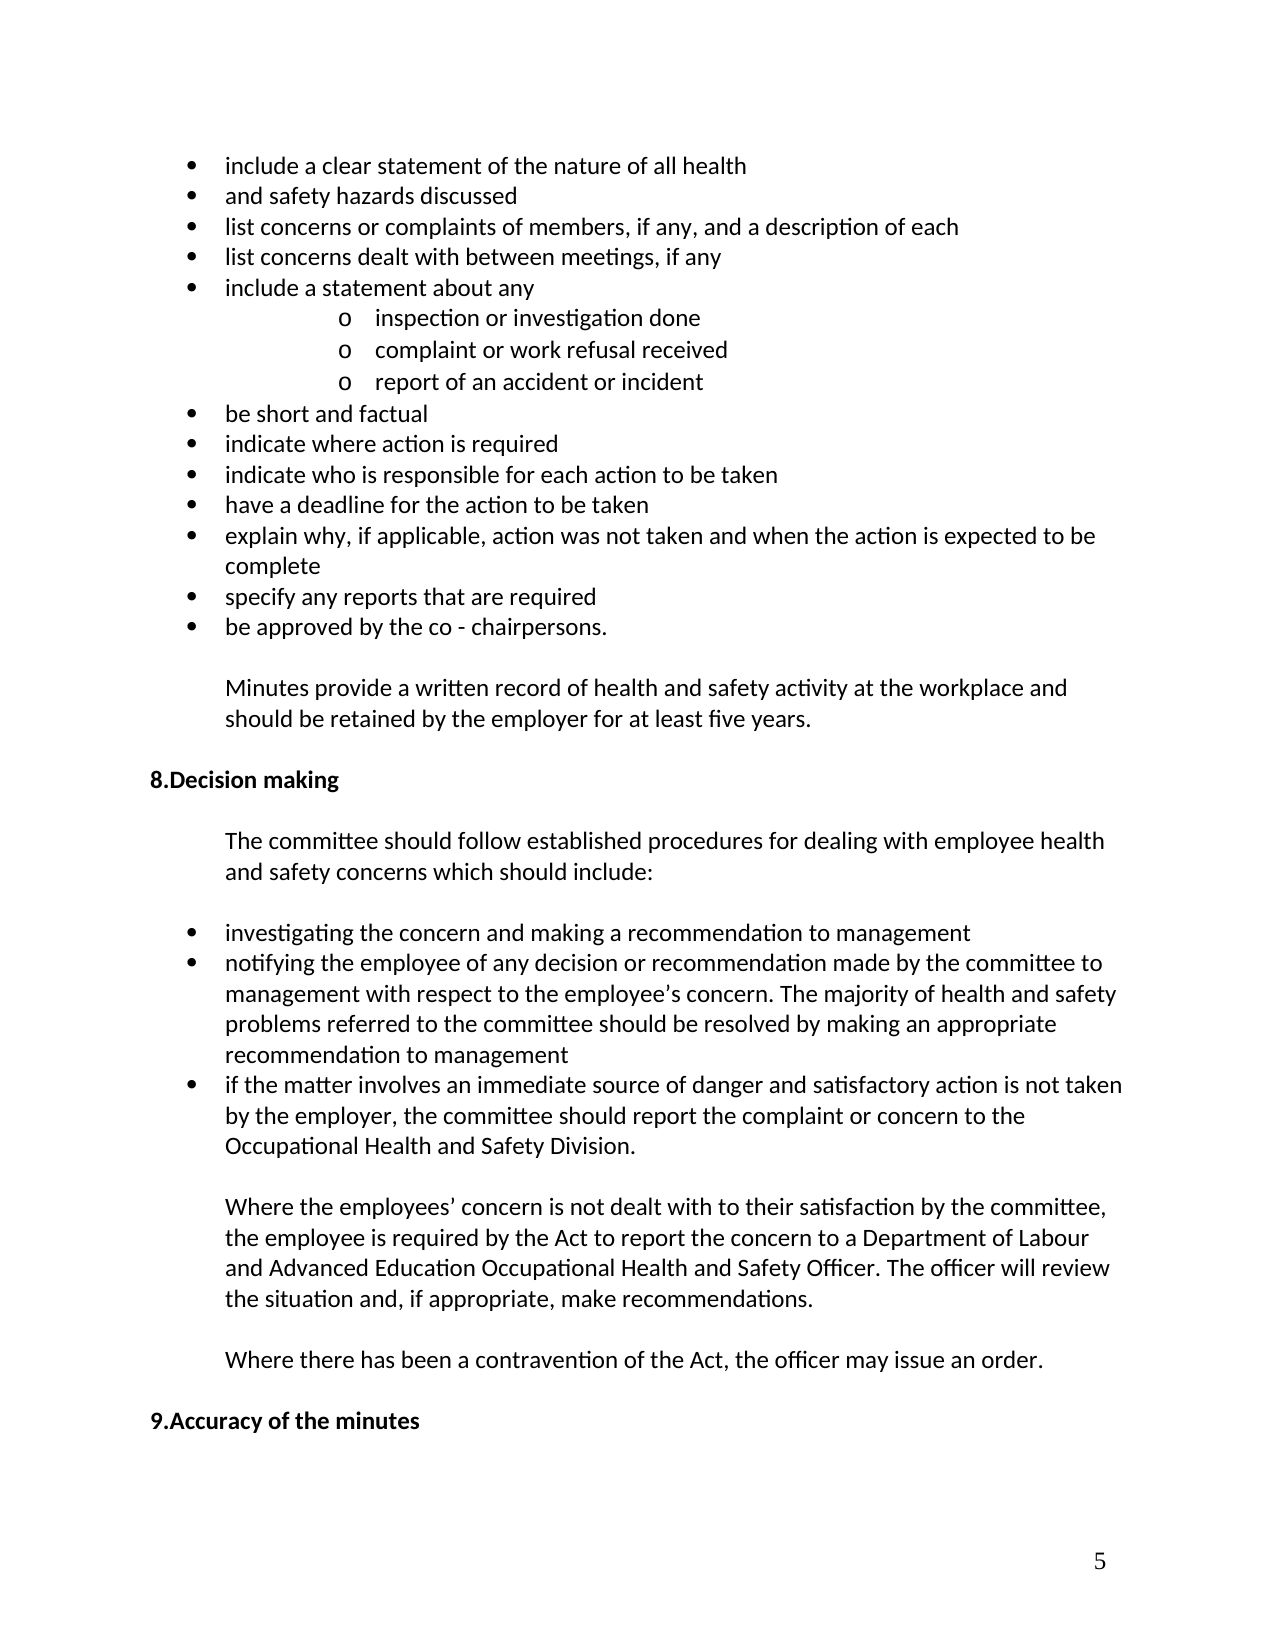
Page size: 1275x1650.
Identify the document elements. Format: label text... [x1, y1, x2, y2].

text The committee should follow established procedures for dealing with employee health and safety concerns which should include: [225, 825, 1125, 886]
list be approved by the co - chairpersons. [187, 612, 1125, 642]
list Accuracy of the minutes [150, 1405, 1125, 1436]
list Decision making [150, 764, 1125, 795]
list if the matter involves an immediate source of danger and satisfactory action is not taken by the employer, the committee should report the complaint or concern to the Occupational Health and Safety Division. [187, 1069, 1125, 1161]
list include a statement about any [187, 272, 1125, 303]
text Where there has been a contravention of the Act, the officer may issue an order. [150, 1344, 1125, 1374]
list investigating the concern and making a recommendation to management [187, 917, 1125, 947]
list specify any reports that are required [187, 581, 1125, 612]
list have a deadline for the action to be taken [187, 489, 1125, 520]
list explain why, if applicable, action was not taken and when the action is expected to be complete [187, 520, 1125, 581]
text Minutes provide a written record of health and safety activity at the workplace and should be retained by the employer for at least five years. [225, 673, 1125, 734]
list list concerns dealt with between meetings, if any [187, 242, 1125, 272]
list notifying the employee of any decision or recommendation made by the committee to management with respect to the employee’s concern. The majority of health and safety problems referred to the committee should be resolved by making an appropriate recommendation to management [187, 947, 1125, 1069]
text Where the employees’ concern is not dealt with to their satisfaction by the committee, the employee is required by the Act to report the concern to a Department of Labour and Advanced Education Occupational Health and Safety Officer. The officer will review the situation and, if appropriate, make recommendations. [225, 1191, 1125, 1313]
list list concerns or complaints of members, if any, and a description of each [187, 211, 1125, 242]
list be short and factual [187, 398, 1125, 428]
list complaint or work refusal received [337, 334, 1125, 366]
list include a clear statement of the nature of all health [187, 150, 1125, 181]
list report of an accident or incident [337, 366, 1125, 398]
list inspection or investigation done [337, 303, 1125, 334]
list indicate where action is required [187, 428, 1125, 459]
list indicate who is responsible for each action to be taken [187, 459, 1125, 489]
list and safety hazards discussed [187, 181, 1125, 211]
